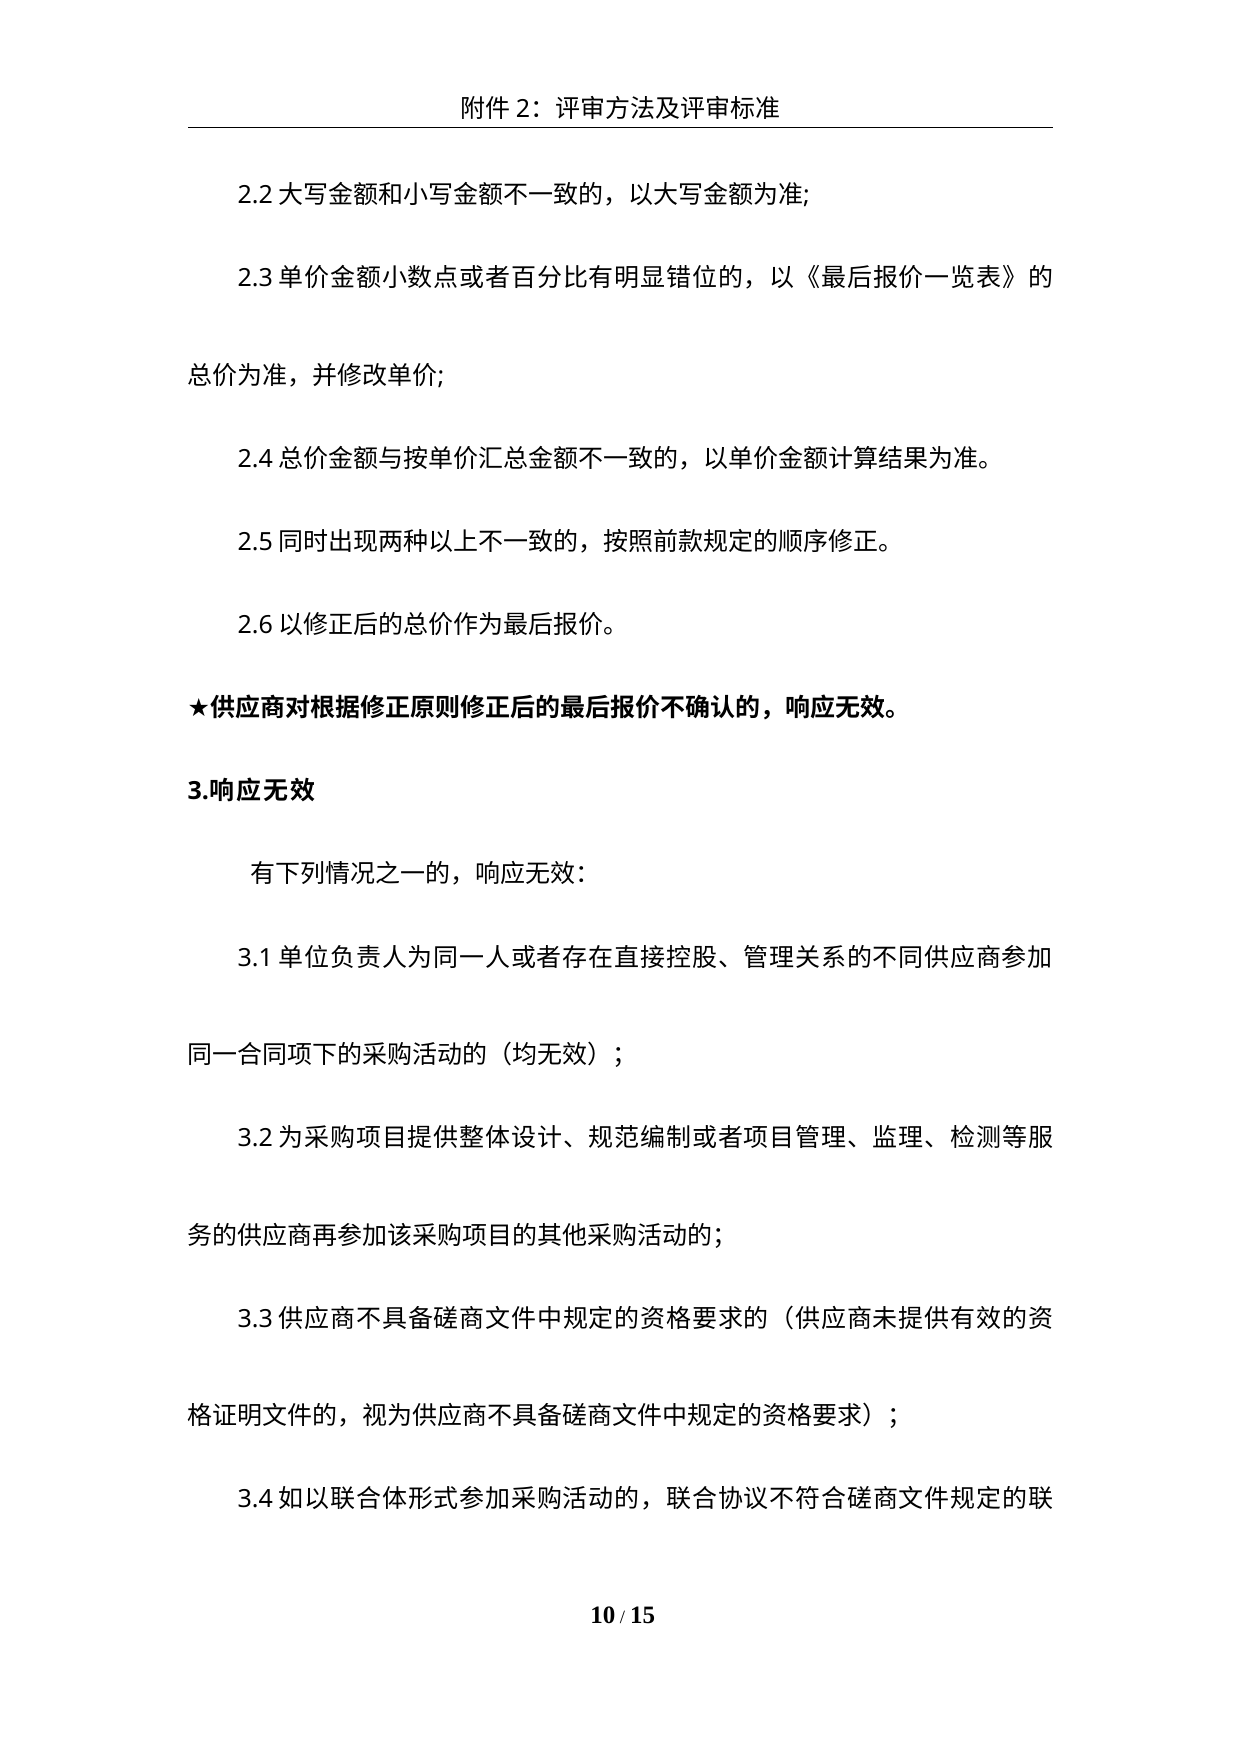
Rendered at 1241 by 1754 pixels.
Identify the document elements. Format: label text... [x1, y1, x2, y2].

text 3.3供应商不具备磋商文件中规定的资格要求的（供应商未提供有效的资格证明文件的，视为供应商不具备磋商文件中规定的资格要求）； [187, 1284, 1053, 1446]
text 2.5同时出现两种以上不一致的，按照前款规定的顺序修正。 [187, 507, 1053, 572]
text 3.响应无效 [187, 756, 1053, 821]
text 3.2为采购项目提供整体设计、规范编制或者项目管理、监理、检测等服务的供应商再参加该采购项目的其他采购活动的； [187, 1103, 1053, 1266]
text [187, 1464, 1053, 1529]
text 有下列情况之一的，响应无效： [187, 839, 1053, 904]
text 2.4总价金额与按单价汇总金额不一致的，以单价金额计算结果为准。 [187, 424, 1053, 489]
text 3.1单位负责人为同一人或者存在直接控股、管理关系的不同供应商参加同一合同项下的采购活动的（均无效）； [187, 923, 1053, 1085]
text 2.6以修正后的总价作为最后报价。 [187, 590, 1053, 655]
text 2.3单价金额小数点或者百分比有明显错位的，以《最后报价一览表》的总价为准，并修改单价; [187, 243, 1053, 406]
text ★供应商对根据修正原则修正后的最后报价不确认的，响应无效。 [187, 673, 1053, 738]
text 2.2大写金额和小写金额不一致的，以大写金额为准; [187, 160, 1053, 225]
